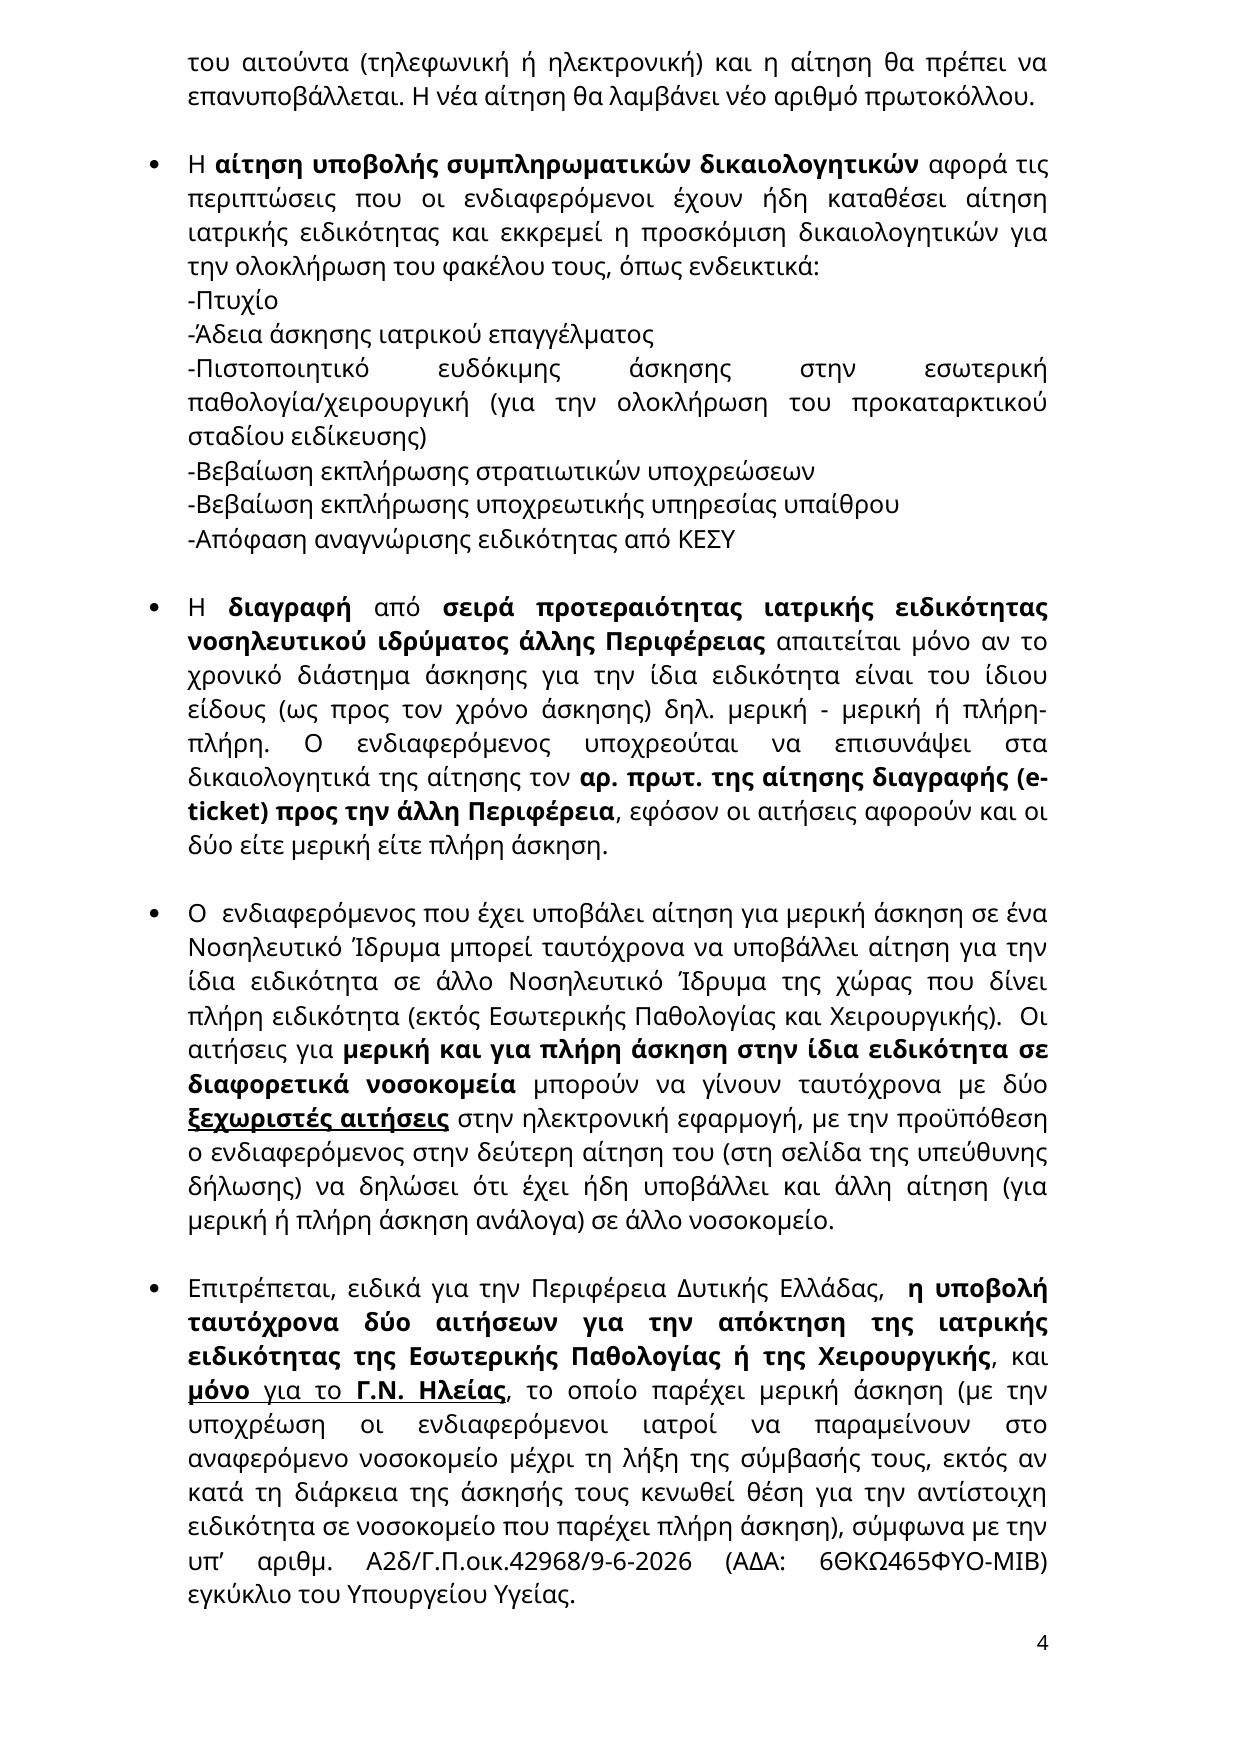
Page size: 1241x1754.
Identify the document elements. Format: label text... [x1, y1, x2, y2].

list Επιτρέπεται, ειδικά για την Περιφέρεια Δυτικής Ελλάδας, η υποβολή ταυτόχρονα δύο αιτήσεων για την απόκτηση της ιατρικής ειδικότητας της Εσωτερικής Παθολογίας ή της Χειρουργικής, και μόνο για το Γ.Ν. Ηλείας, το οποίο παρέχει μερική άσκηση (με την υποχρέωση οι ενδιαφερόμενοι ιατροί να παραμείνουν στο αναφερόμενο νοσοκομείο μέχρι τη λήξη της σύμβασής τους, εκτός αν κατά τη διάρκεια της άσκησής τους κενωθεί θέση για την αντίστοιχη ειδικότητα σε νοσοκομείο που παρέχει πλήρη άσκηση), σύμφωνα με την υπ’ αριθμ. Α2δ/Γ.Π.οικ.42968/9-6-2026 (ΑΔΑ: 6ΘΚΩ465ΦΥΟ-ΜΙΒ) εγκύκλιο του Υπουργείου Υγείας. [150, 1271, 1048, 1611]
list Ο ενδιαφερόμενος που έχει υποβάλει αίτηση για μερική άσκηση σε ένα Νοσηλευτικό Ίδρυμα μπορεί ταυτόχρονα να υποβάλλει αίτηση για την ίδια ειδικότητα σε άλλο Νοσηλευτικό Ίδρυμα της χώρας που δίνει πλήρη ειδικότητα (εκτός Εσωτερικής Παθολογίας και Χειρουργικής). Οι αιτήσεις για μερική και για πλήρη άσκηση στην ίδια ειδικότητα σε διαφορετικά νοσοκομεία μπορούν να γίνουν ταυτόχρονα με δύο ξεχωριστές αιτήσεις στην ηλεκτρονική εφαρμογή, με την προϋπόθεση ο ενδιαφερόμενος στην δεύτερη αίτηση του (στη σελίδα της υπεύθυνης δήλωσης) να δηλώσει ότι έχει ήδη υποβάλλει και άλλη αίτηση (για μερική ή πλήρη άσκηση ανάλογα) σε άλλο νοσοκομείο. [150, 896, 1048, 1237]
list -Βεβαίωση εκπλήρωσης υποχρεωτικής υπηρεσίας υπαίθρου [187, 487, 1048, 521]
list -Πιστοποιητικό ευδόκιμης άσκησης στην εσωτερική παθολογία/χειρουργική (για την ολοκλήρωση του προκαταρκτικού σταδίου ειδίκευσης) [187, 351, 1048, 453]
list -Πτυχίο [187, 283, 1048, 317]
list Η αίτηση υποβολής συμπληρωματικών δικαιολογητικών αφορά τις περιπτώσεις που οι ενδιαφερόμενοι έχουν ήδη καταθέσει αίτηση ιατρικής ειδικότητας και εκκρεμεί η προσκόμιση δικαιολογητικών για την ολοκλήρωση του φακέλου τους, όπως ενδεικτικά: [150, 147, 1048, 283]
list -Άδεια άσκησης ιατρικού επαγγέλματος [187, 317, 1048, 351]
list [150, 44, 1048, 112]
list -Βεβαίωση εκπλήρωσης στρατιωτικών υποχρεώσεων [187, 453, 1048, 487]
list Η διαγραφή από σειρά προτεραιότητας ιατρικής ειδικότητας νοσηλευτικού ιδρύματος άλλης Περιφέρειας απαιτείται μόνο αν το χρονικό διάστημα άσκησης για την ίδια ειδικότητα είναι του ίδιου είδους (ως προς τον χρόνο άσκησης) δηλ. μερική - μερική ή πλήρη-πλήρη. Ο ενδιαφερόμενος υποχρεούται να επισυνάψει στα δικαιολογητικά της αίτησης τον αρ. πρωτ. της αίτησης διαγραφής (e-ticket) προς την άλλη Περιφέρεια, εφόσον οι αιτήσεις αφορούν και οι δύο είτε μερική είτε πλήρη άσκηση. [150, 589, 1048, 862]
list -Απόφαση αναγνώρισης ειδικότητας από ΚΕΣΥ [187, 521, 1048, 555]
